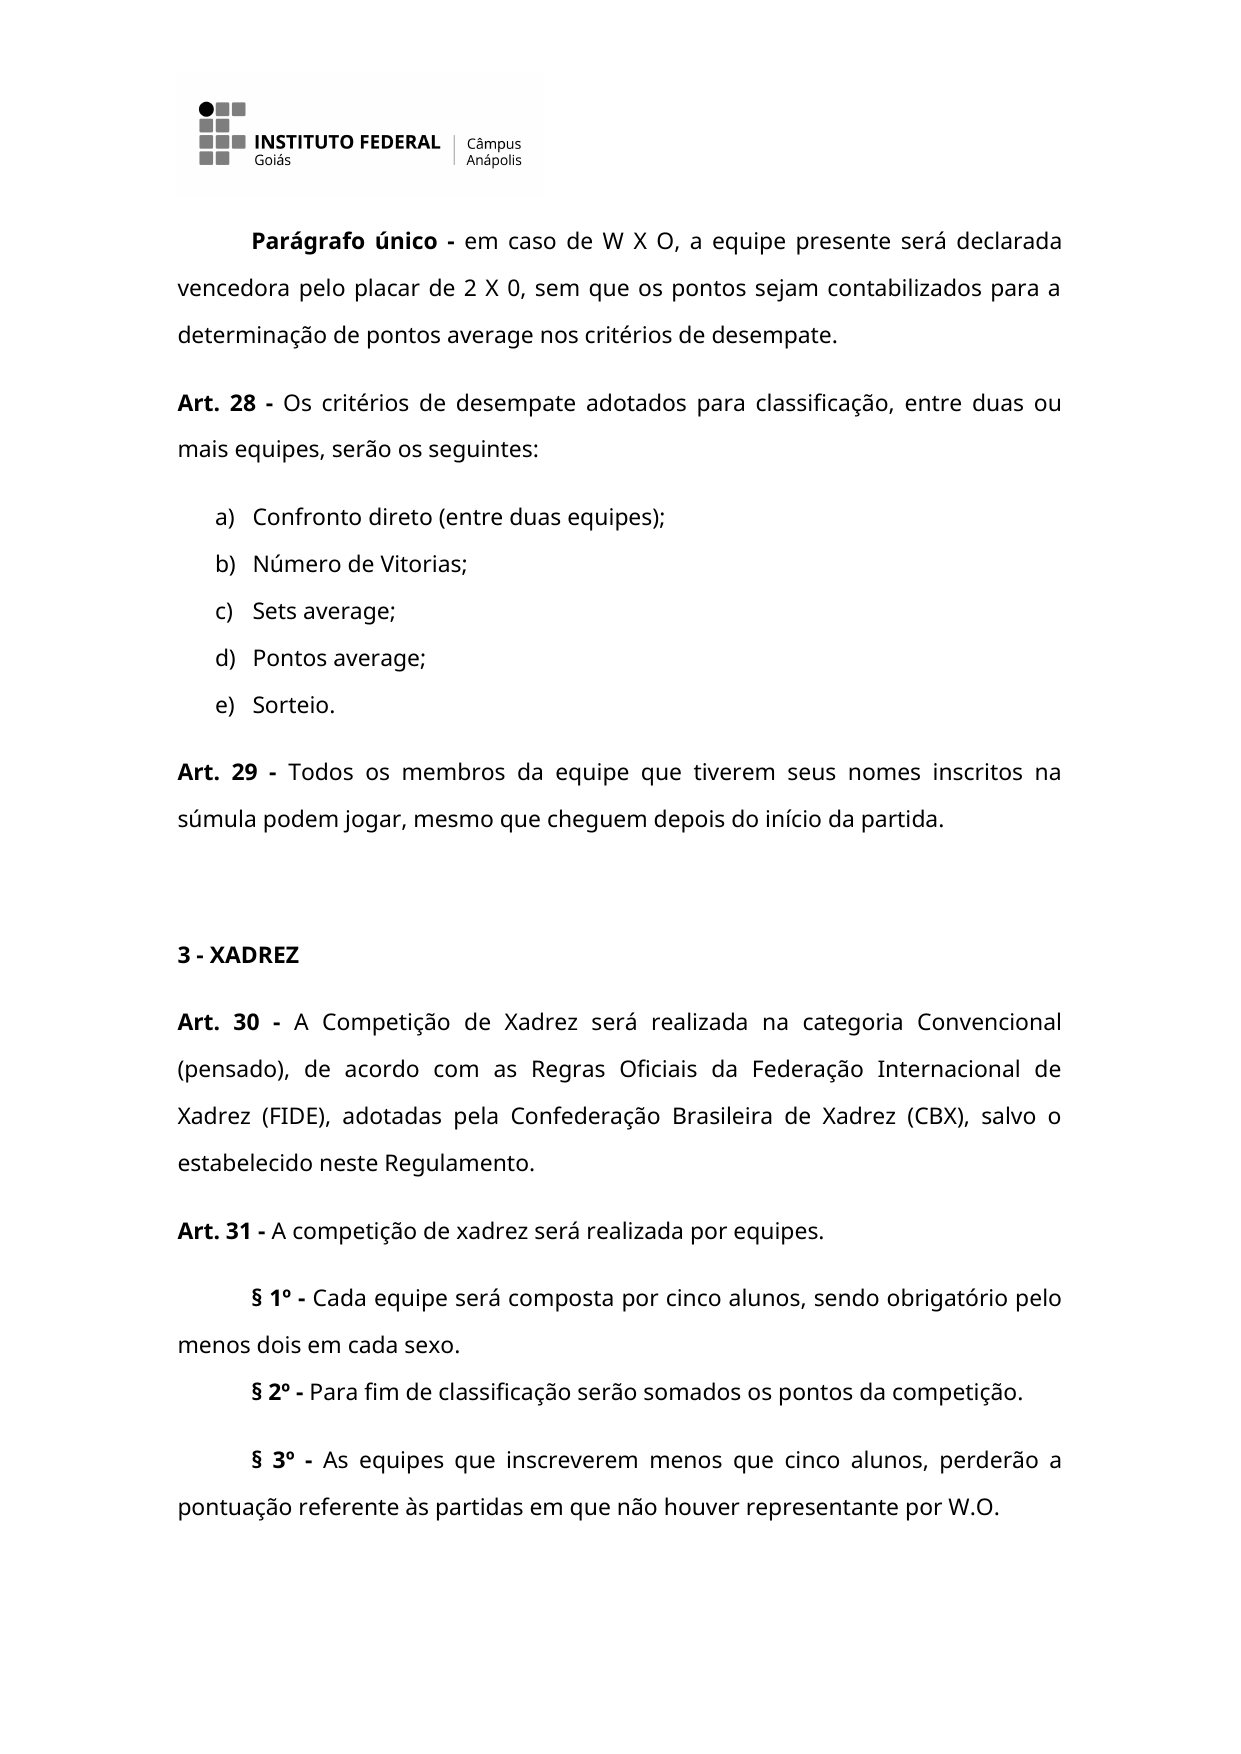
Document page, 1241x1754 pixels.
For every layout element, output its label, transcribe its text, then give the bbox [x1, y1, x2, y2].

list Sets average; [215, 595, 1063, 626]
text § 3º - As equipes que inscreverem menos que cinco alunos, perderão a pontuação referente às partidas em que não houver representante por W.O. [177, 1444, 1063, 1522]
text Parágrafo único - em caso de W X O, a equipe presente será declarada vencedora pelo placar de 2 X 0, sem que os pontos sejam contabilizados para a determinação de pontos average nos critérios de desempate. [177, 225, 1063, 350]
list Número de Vitorias; [215, 548, 1063, 579]
text Art. 29 - Todos os membros da equipe que tiverem seus nomes inscritos na súmula podem jogar, mesmo que cheguem depois do início da partida. [177, 756, 1063, 834]
list Pontos average; [215, 642, 1063, 673]
text 3 - XADREZ [177, 938, 1063, 970]
text § 2º - Para fim de classificação serão somados os pontos da competição. [177, 1376, 1063, 1407]
text Art. 30 - A Competição de Xadrez será realizada na categoria Convencional (pensado), de acordo com as Regras Oficiais da Federação Internacional de Xadrez (FIDE), adotadas pela Confederação Brasileira de Xadrez (CBX), salvo o estabelecido neste Regulamento. [177, 1006, 1063, 1178]
text Art. 28 - Os critérios de desempate adotados para classificação, entre duas ou mais equipes, serão os seguintes: [177, 386, 1063, 464]
text § 1º - Cada equipe será composta por cinco alunos, sendo obrigatório pelo menos dois em cada sexo. [177, 1282, 1063, 1360]
list Confronto direto (entre duas equipes); [215, 501, 1063, 532]
list Sorteio. [215, 688, 1063, 720]
picture [177, 73, 543, 197]
text Art. 31 - A competição de xadrez será realizada por equipes. [177, 1214, 1063, 1246]
